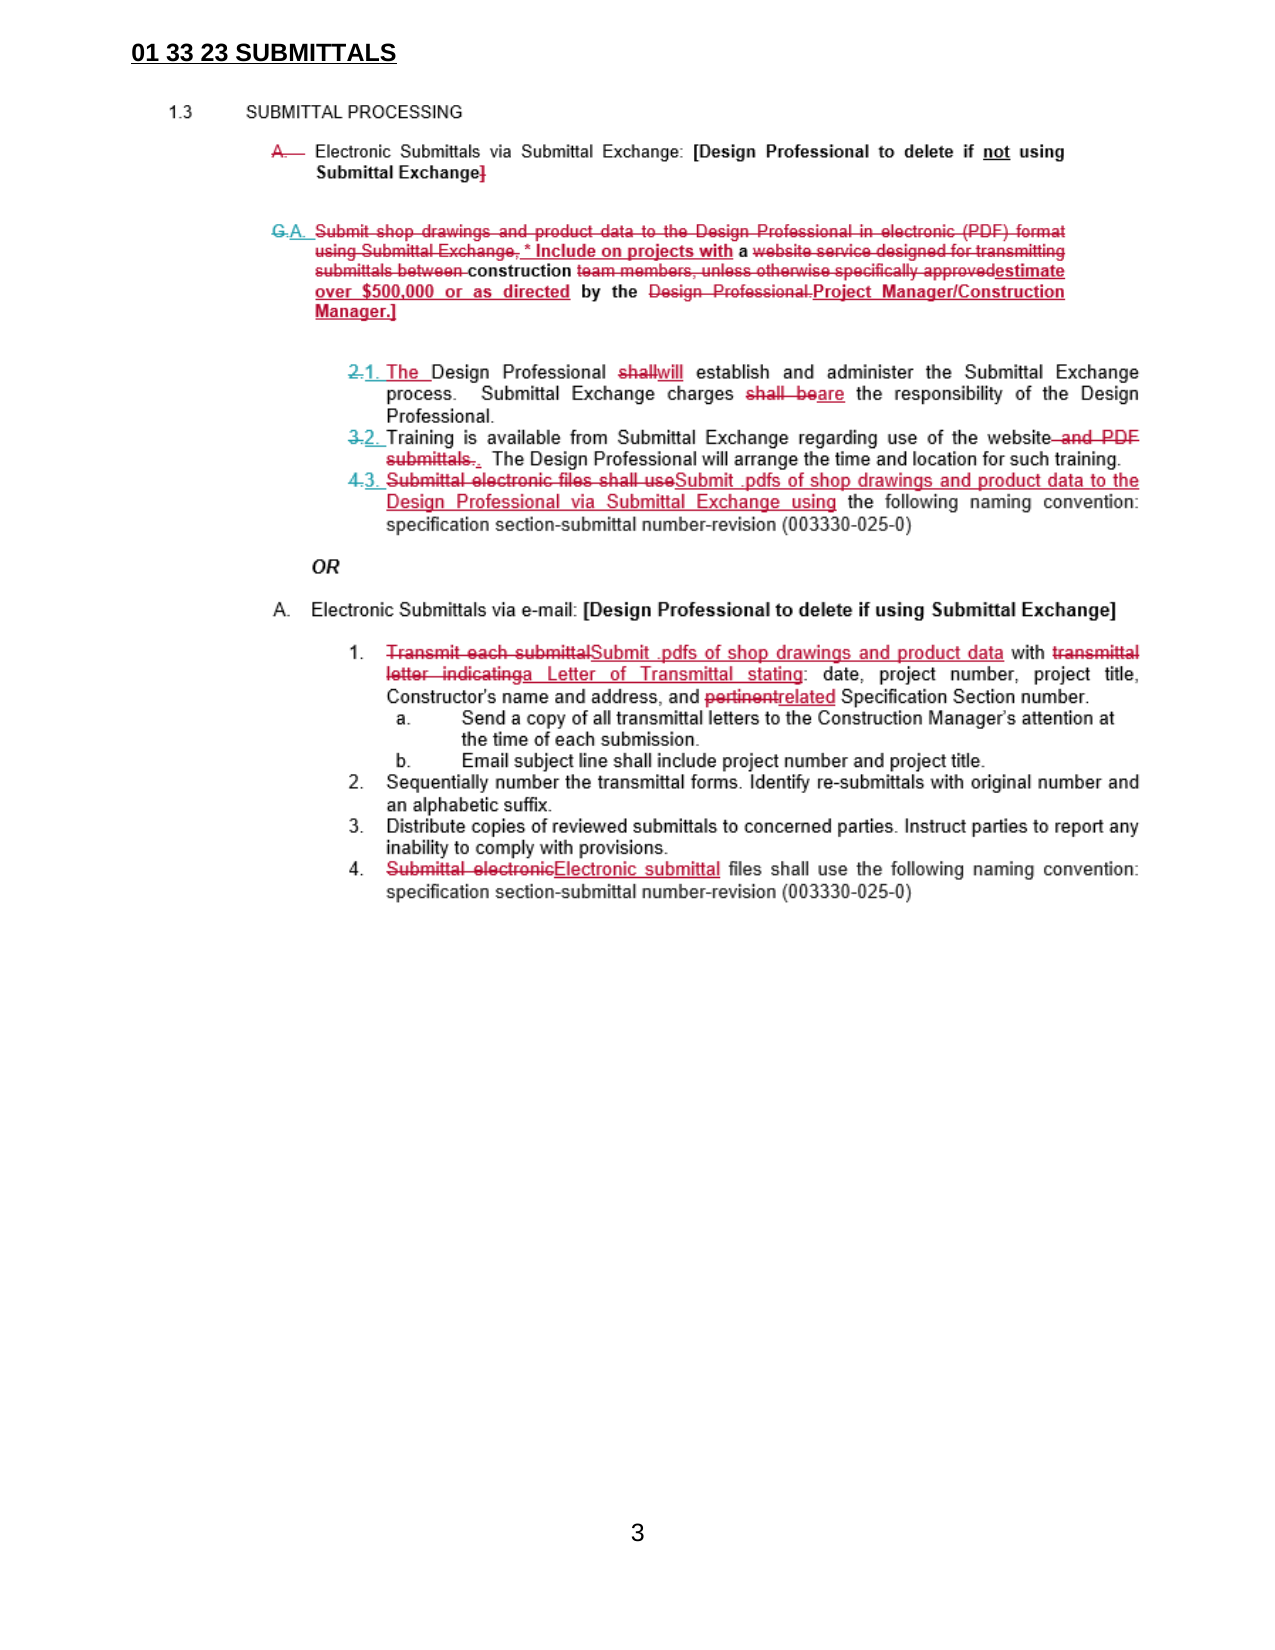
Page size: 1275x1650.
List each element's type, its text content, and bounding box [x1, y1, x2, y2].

picture [253, 357, 1229, 914]
text 01 33 23 SUBMITTALS [131, 37, 1125, 66]
picture [140, 104, 1116, 329]
